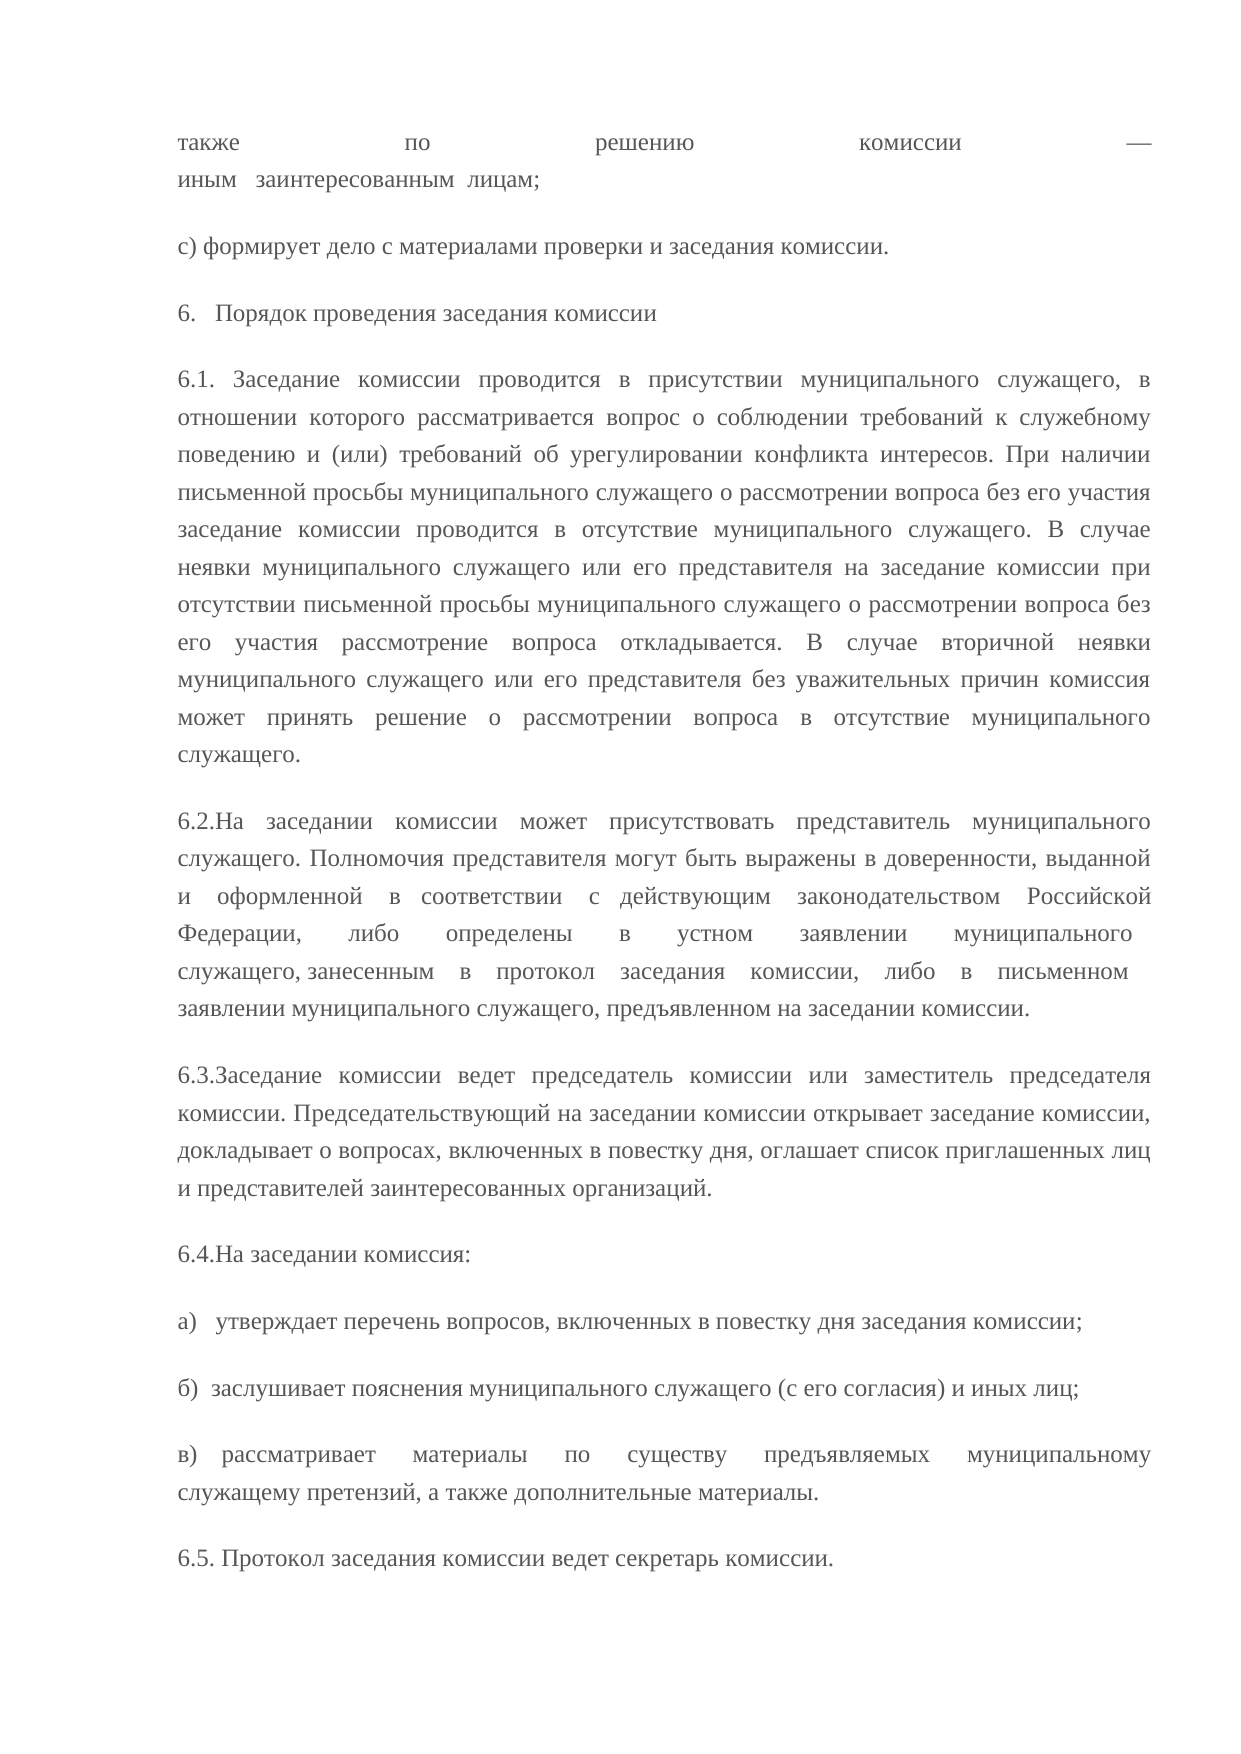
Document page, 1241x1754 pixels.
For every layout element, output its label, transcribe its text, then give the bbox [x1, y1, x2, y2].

text 6. Порядок проведения заседания комиссии [177, 289, 1152, 326]
text с) формирует дело с материалами проверки и заседания комиссии. [177, 222, 1152, 260]
text в) рассматривает материалы по существу предъявляемых муниципальному служащему претензий, а также дополнительные материалы. [177, 1431, 1152, 1506]
text 6.5. Протокол заседания комиссии ведет секретарь комиссии. [177, 1535, 1152, 1572]
text 6.2.На заседании комиссии может присутствовать представитель муниципального служащего. Полномочия представителя могут быть выражены в доверенности, выданной и оформленной в соответствии с действующим законодательством Российской Федерации, либо определены в устном заявлении муниципального служащего, занесенным в протокол заседания комиссии, либо в письменном заявлении муниципального служащего, предъявленном на заседании комиссии. [177, 797, 1152, 1022]
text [177, 118, 1152, 193]
text 6.1. Заседание комиссии проводится в присутствии муниципального служащего, в отношении которого рассматривается вопрос о соблюдении требований к служебному поведению и (или) требований об урегулировании конфликта интересов. При наличии письменной просьбы муниципального служащего о рассмотрении вопроса без его участия заседание комиссии проводится в отсутствие муниципального служащего. В случае неявки муниципального служащего или его представителя на заседание комиссии при отсутствии письменной просьбы муниципального служащего о рассмотрении вопроса без его участия рассмотрение вопроса откладывается. В случае вторичной неявки муниципального служащего или его представителя без уважительных причин комиссия может принять решение о рассмотрении вопроса в отсутствие муниципального служащего. [177, 356, 1152, 768]
text б) заслушивает пояснения муниципального служащего (с его согласия) и иных лиц; [177, 1364, 1152, 1401]
text 6.3.Заседание комиссии ведет председатель комиссии или заместитель председателя комиссии. Председательствующий на заседании комиссии открывает заседание комиссии, докладывает о вопросах, включенных в повестку дня, оглашает список приглашенных лиц и представителей заинтересованных организаций. [177, 1051, 1152, 1201]
text 6.4.На заседании комиссия: [177, 1231, 1152, 1268]
text а) утверждает перечень вопросов, включенных в повестку дня заседания комиссии; [177, 1297, 1152, 1335]
